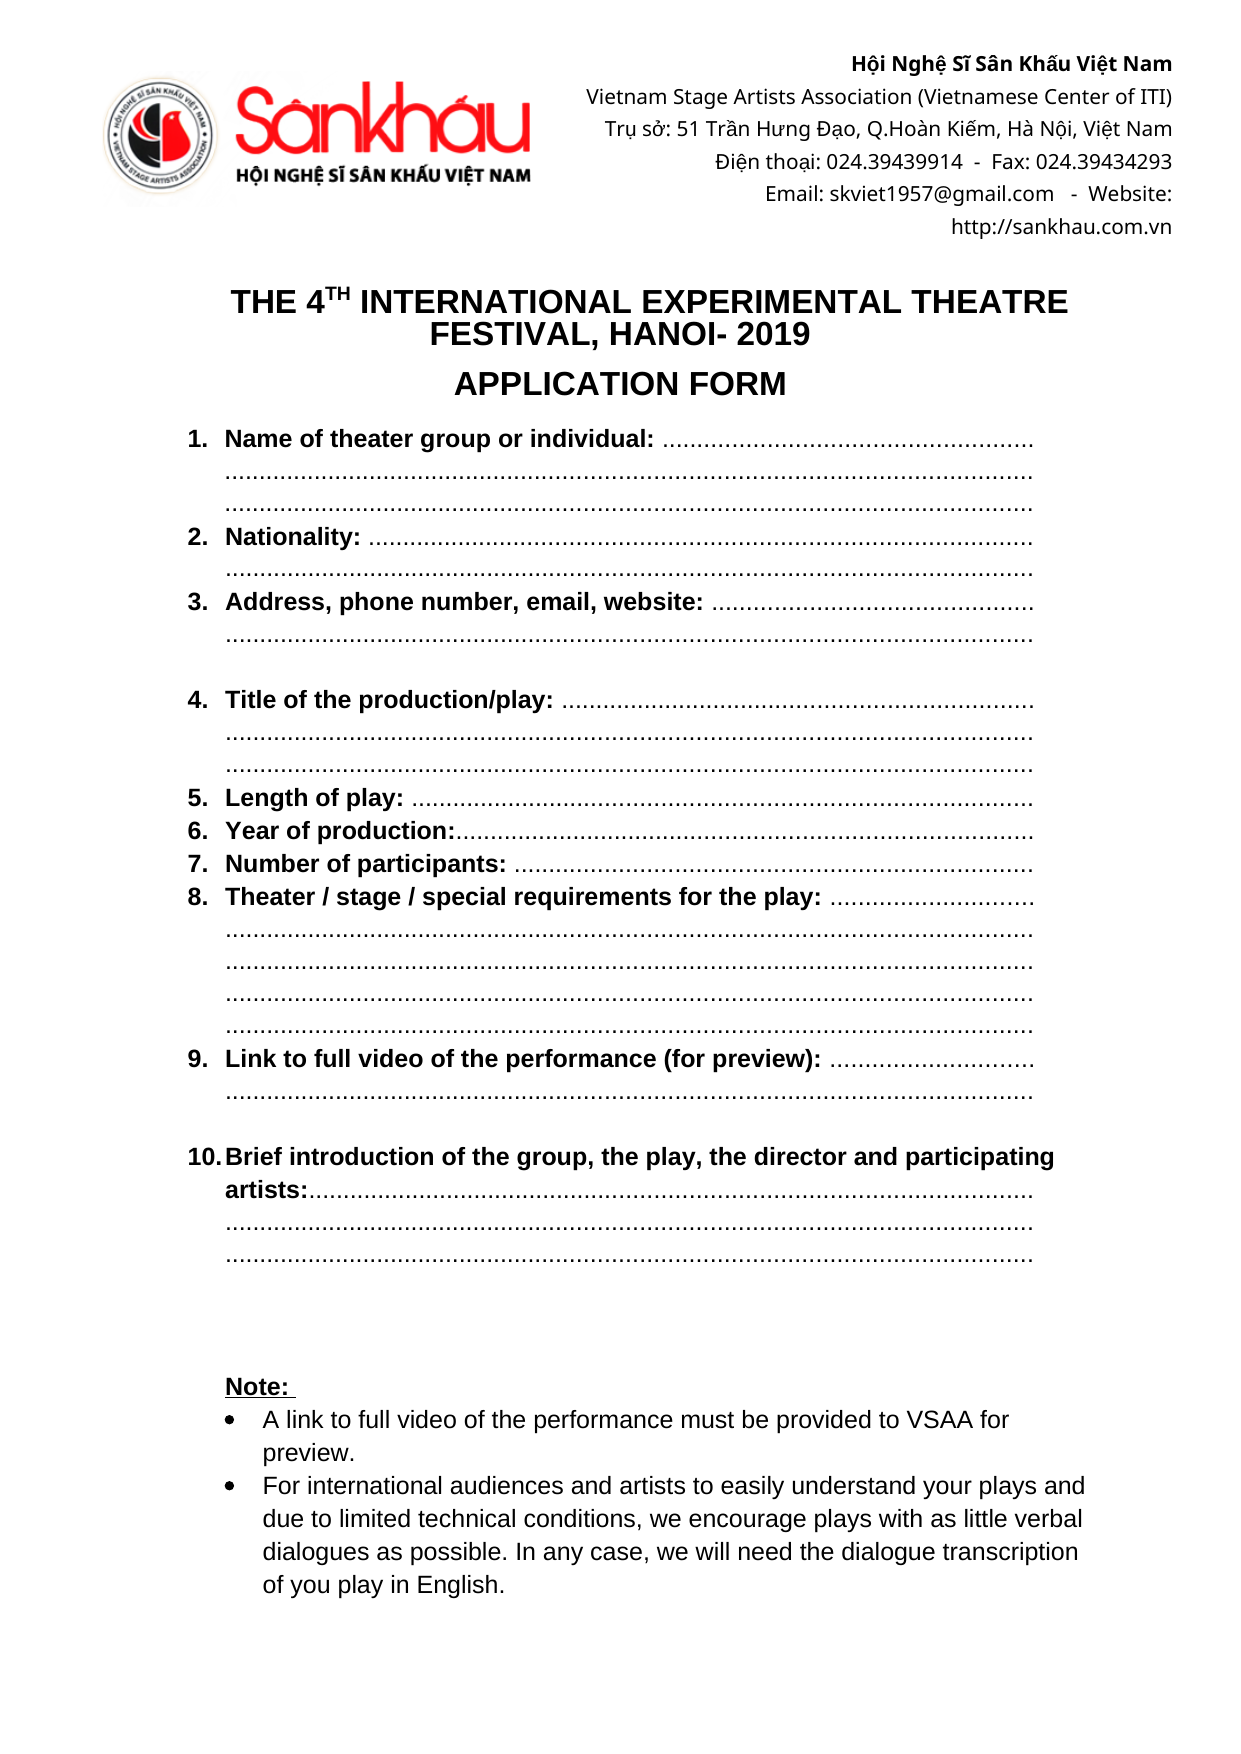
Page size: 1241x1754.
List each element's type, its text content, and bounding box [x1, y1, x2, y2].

list Brief introduction of the group, the play, the director and participating artists: [187, 1142, 1090, 1204]
list Nationality: [187, 521, 1090, 550]
list A link to full video of the performance must be provided to VSAA for preview. [225, 1405, 1090, 1467]
list Year of production: [187, 816, 1090, 844]
list Note: [225, 1372, 1090, 1401]
list Name of theater group or individual: [187, 424, 1090, 453]
list Length of play: [187, 783, 1090, 811]
text APPLICATION FORM [150, 364, 1090, 402]
picture [102, 71, 531, 207]
list Theater / stage / special requirements for the play: [187, 882, 1090, 911]
list For international audiences and artists to easily understand your plays and due to limited technical conditions, we encourage plays with as little verbal dialogues as possible. In any case, we will need the dialogue transcription of you play in English. [225, 1471, 1090, 1599]
list Address, phone number, email, website: [187, 587, 1090, 616]
list Link to full video of the performance (for preview): [187, 1044, 1090, 1073]
text THE 4TH INTERNATIONAL EXPERIMENTAL THEATRE FESTIVAL, HANOI- 2019 [150, 289, 1090, 351]
list Title of the production/play: [187, 685, 1090, 714]
list Number of participants: [187, 849, 1090, 877]
